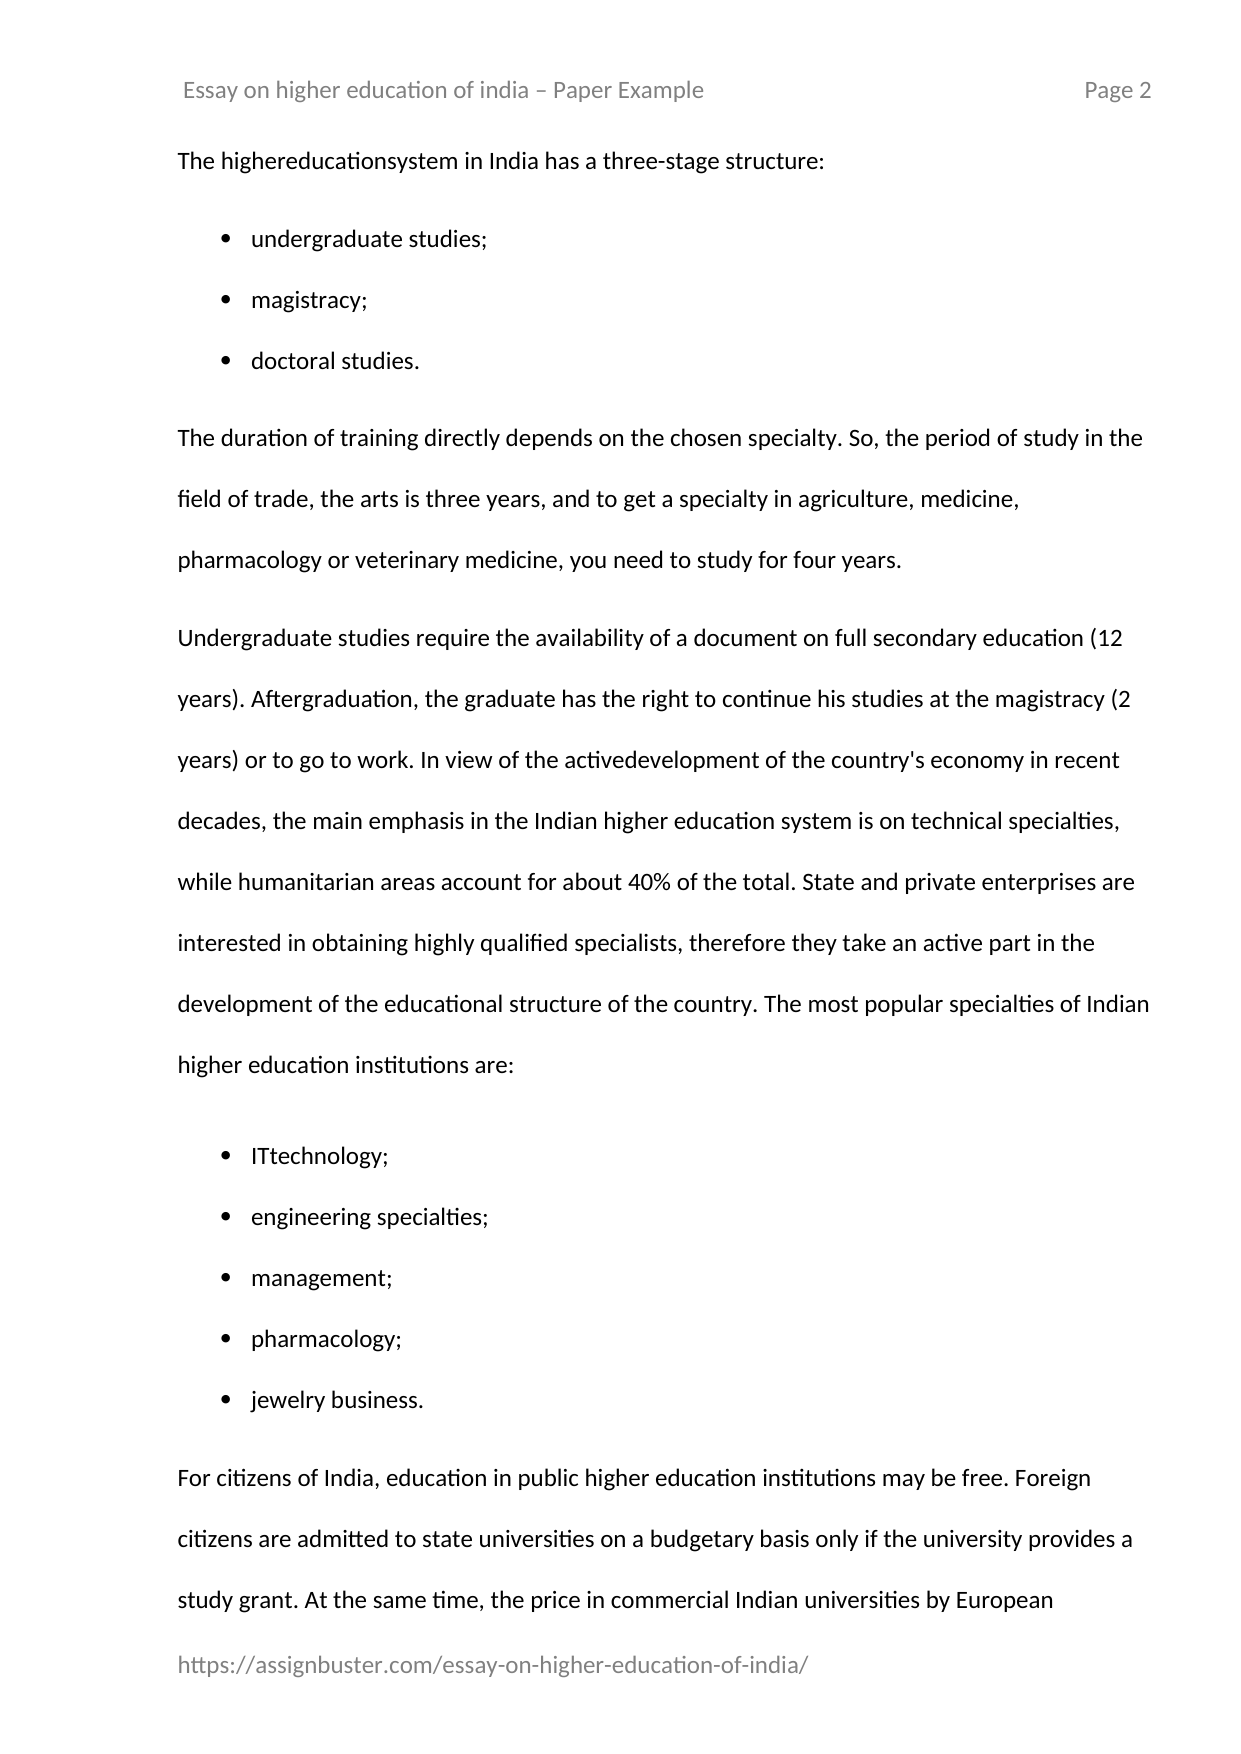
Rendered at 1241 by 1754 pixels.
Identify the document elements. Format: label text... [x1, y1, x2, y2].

list pharmacology; [221, 1323, 1152, 1354]
text The duration of training directly depends on the chosen specialty. So, the period of study in the field of trade, the arts is three years, and to get a specialty in agriculture, medicine, pharmacology or veterinary medicine, you need to study for four years. [177, 422, 1152, 575]
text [177, 1462, 1152, 1614]
list magistracy; [221, 284, 1152, 314]
list ITtechnology; [221, 1140, 1152, 1171]
text Undergraduate studies require the availability of a document on full secondary education (12 years). Aftergraduation, the graduate has the right to continue his studies at the magistracy (2 years) or to go to work. In view of the activedevelopment of the country's economy in recent decades, the main emphasis in the Indian higher education system is on technical specialties, while humanitarian areas account for about 40% of the total. State and private enterprises are interested in obtaining highly qualified specialists, therefore they take an active part in the development of the educational structure of the country. The most popular specialties of Indian higher education institutions are: [177, 622, 1152, 1080]
list jewelry business. [221, 1384, 1152, 1415]
list undergraduate studies; [221, 223, 1152, 253]
list engineering specialties; [221, 1201, 1152, 1232]
text The highereducationsystem in India has a three-stage structure: [177, 145, 1152, 176]
list management; [221, 1262, 1152, 1293]
list doctoral studies. [221, 345, 1152, 375]
